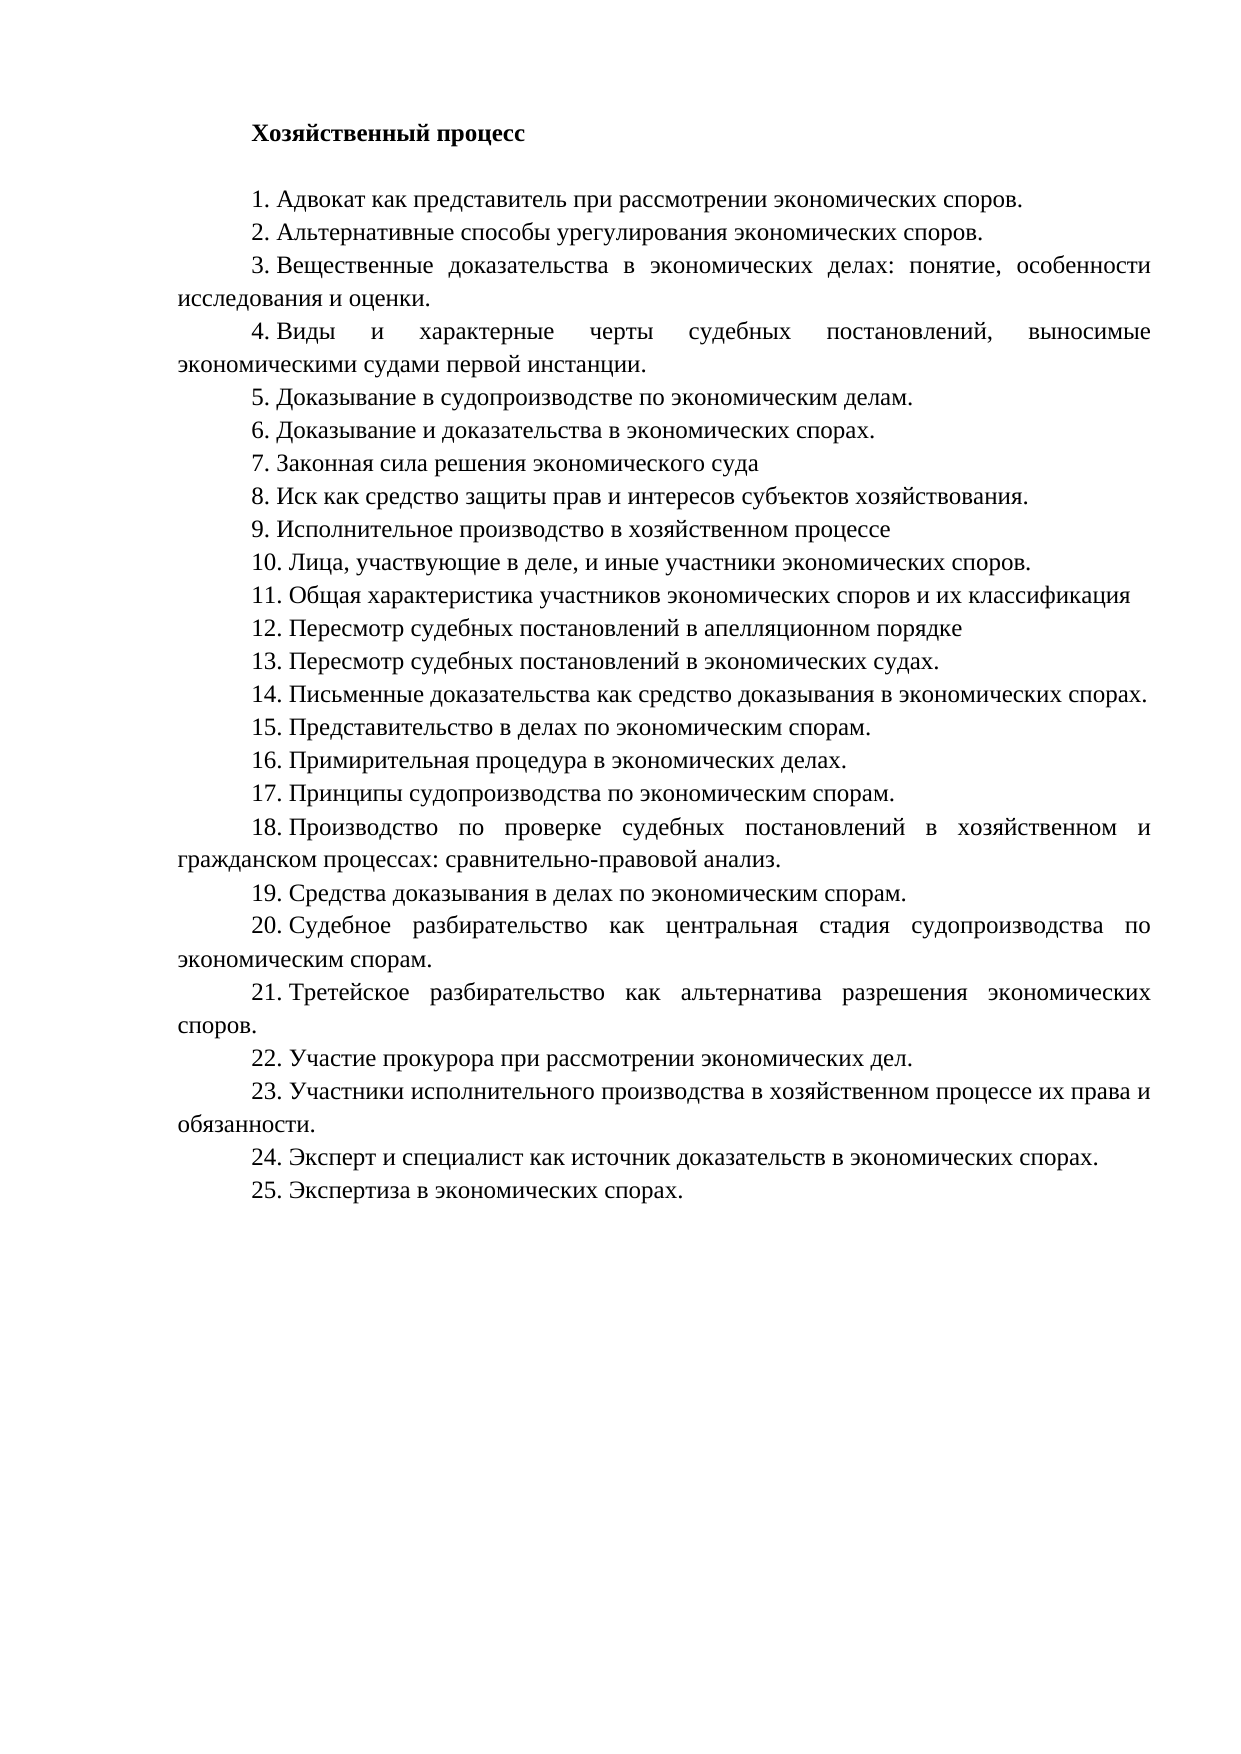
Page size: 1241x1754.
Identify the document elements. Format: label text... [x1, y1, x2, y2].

list Исполнительное производство в хозяйственном процессе [177, 514, 1152, 543]
list Доказывание и доказательства в экономических спорах. [177, 415, 1152, 444]
list Судебное разбирательство как центральная стадия судопроизводства по экономическим спорам. [177, 911, 1152, 972]
list Представительство в делах по экономическим спорам. [177, 712, 1152, 741]
list Участие прокурора при рассмотрении экономических дел. [177, 1043, 1152, 1071]
list Вещественные доказательства в экономических делах: понятие, особенности исследования и оценки. [177, 250, 1152, 312]
text Хозяйственный процесс [177, 118, 1152, 147]
list Экспертиза в экономических спорах. [177, 1175, 1152, 1203]
list Примирительная процедура в экономических делах. [177, 746, 1152, 774]
list Адвокат как представитель при рассмотрении экономических споров. [177, 184, 1152, 213]
list Производство по проверке судебных постановлений в хозяйственном и гражданском процессах: сравнительно-правовой анализ. [177, 812, 1152, 873]
list Эксперт и специалист как источник доказательств в экономических спорах. [177, 1142, 1152, 1171]
list Законная сила решения экономического суда [177, 448, 1152, 477]
list Участники исполнительного производства в хозяйственном процессе их права и обязанности. [177, 1076, 1152, 1137]
list Общая характеристика участников экономических споров и их классификация [177, 580, 1152, 609]
list Принципы судопроизводства по экономическим спорам. [177, 778, 1152, 807]
list Средства доказывания в делах по экономическим спорам. [177, 878, 1152, 906]
list Доказывание в судопроизводстве по экономическим делам. [177, 382, 1152, 411]
list Пересмотр судебных постановлений в апелляционном порядке [177, 613, 1152, 642]
list Третейское разбирательство как альтернатива разрешения экономических споров. [177, 977, 1152, 1038]
list Альтернативные способы урегулирования экономических споров. [177, 217, 1152, 246]
list Лица, участвующие в деле, и иные участники экономических споров. [177, 547, 1152, 576]
list Виды и характерные черты судебных постановлений, выносимые экономическими судами первой инстанции. [177, 316, 1152, 378]
list Пересмотр судебных постановлений в экономических судах. [177, 646, 1152, 675]
list Письменные доказательства как средство доказывания в экономических спорах. [177, 679, 1152, 708]
list Иск как средство защиты прав и интересов субъектов хозяйствования. [177, 481, 1152, 510]
